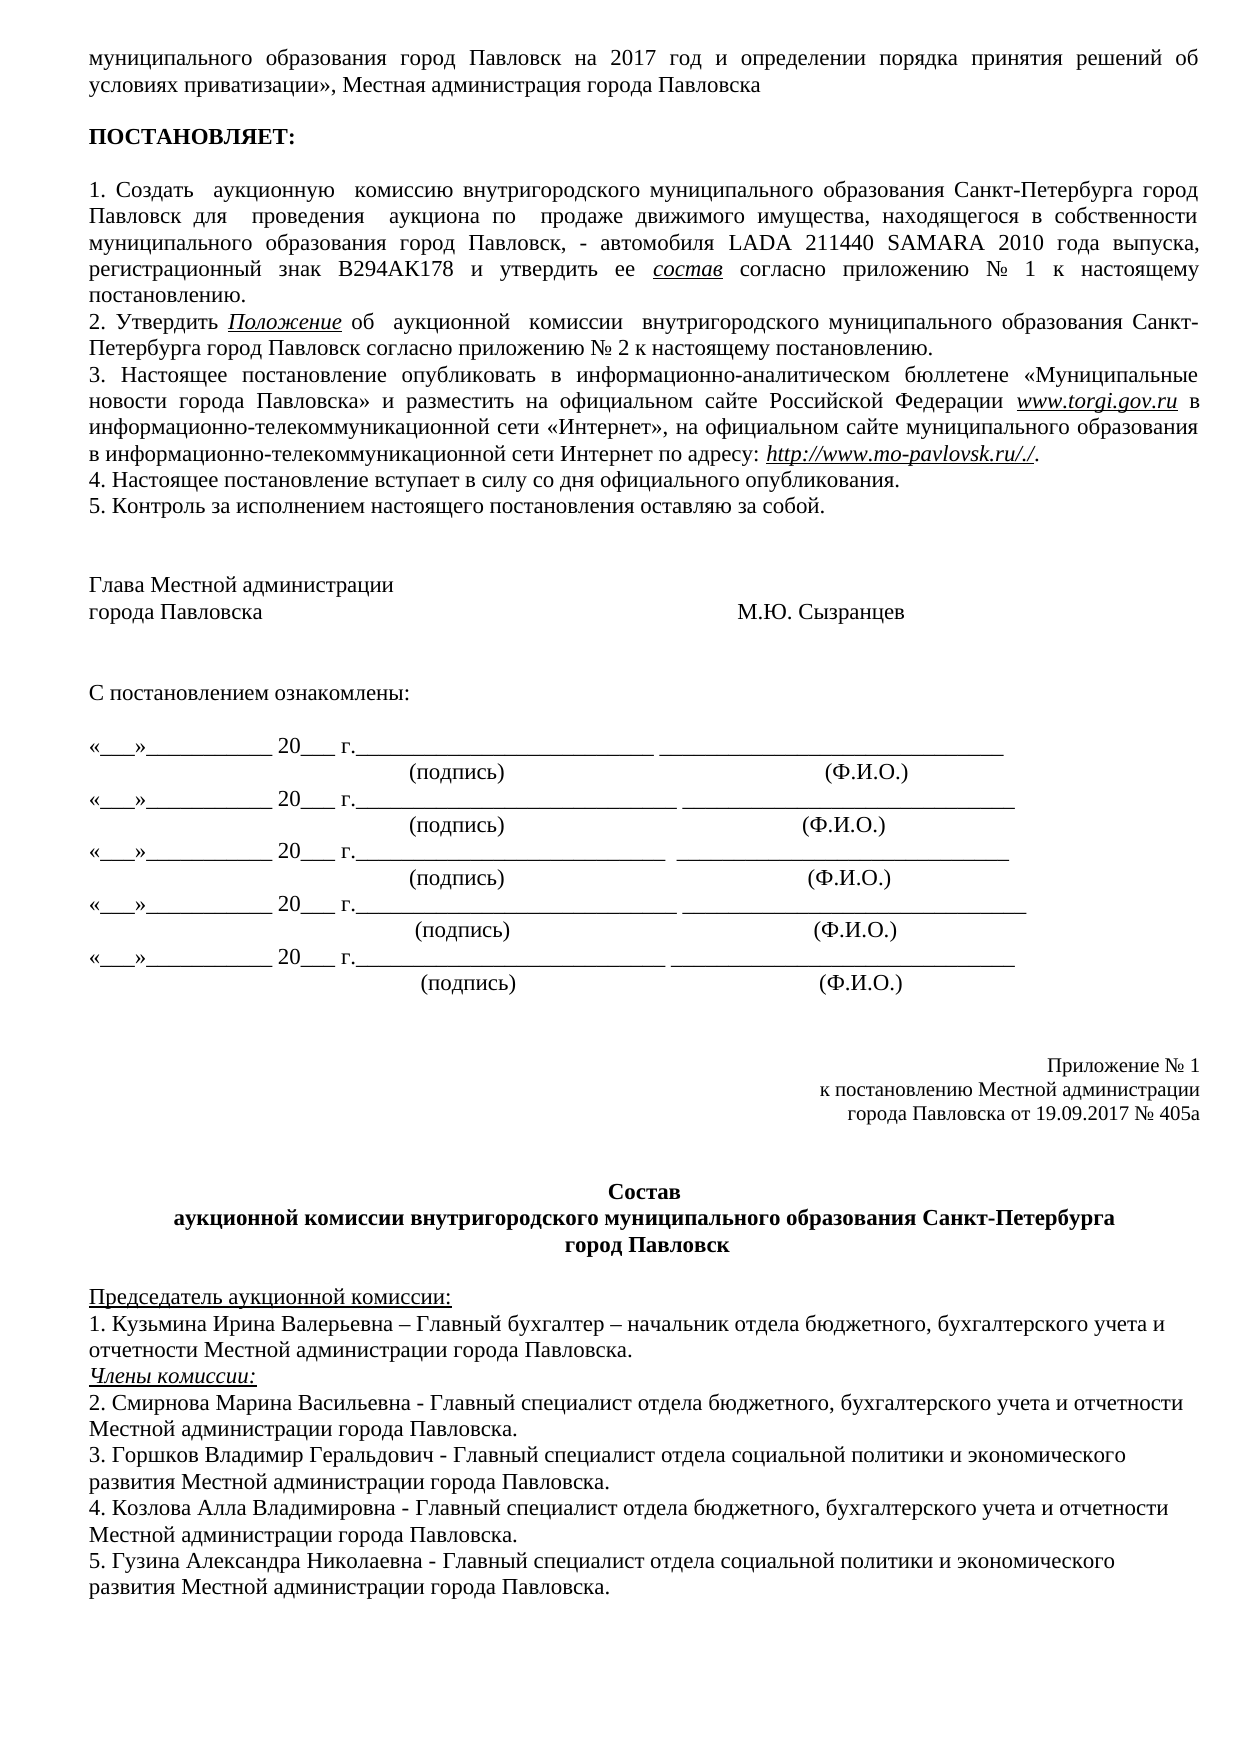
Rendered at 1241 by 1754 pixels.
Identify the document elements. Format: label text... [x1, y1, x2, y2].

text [89, 44, 1200, 97]
text «___»___________ 20___ г.__________________________ ______________________________ [89, 732, 1200, 758]
text (подпись) (Ф.И.О.) [89, 969, 1200, 996]
text Состав [89, 1178, 1200, 1204]
text 1. Кузьмина Ирина Валерьевна – Главный бухгалтер – начальник отдела бюджетного, бухгалтерского учета и отчетности Местной администрации города Павловска. [89, 1310, 1200, 1362]
text (подпись) (Ф.И.О.) [89, 758, 1200, 785]
text 3. Настоящее постановление опубликовать в информационно-аналитическом бюллетене «Муниципальные новости города Павловска» и разместить на официальном сайте Российской Федерации www.torgi.gov.ru в информационно-телекоммуникационной сети «Интернет», на официальном сайте муниципального образования в информационно-телекоммуникационной сети Интернет по адресу: http://www.mo-pavlovsk.ru/./. [89, 361, 1200, 466]
text 3. Горшков Владимир Геральдович - Главный специалист отдела социальной политики и экономического развития Местной администрации города Павловска. [89, 1442, 1200, 1494]
text 4. Настоящее постановление вступает в силу со дня официального опубликования. [89, 466, 1200, 492]
text (подпись) (Ф.И.О.) [89, 811, 1200, 837]
text «___»___________ 20___ г.____________________________ _____________________________ [89, 785, 1200, 811]
text Члены комиссии: [89, 1362, 1200, 1389]
text Председатель аукционной комиссии: [89, 1283, 1200, 1310]
text города Павловска от 19.09.2017 № 405а [89, 1101, 1200, 1125]
text С постановлением ознакомлены: [89, 679, 1200, 706]
text «___»___________ 20___ г.___________________________ ______________________________ [89, 943, 1200, 969]
text Глава Местной администрации [89, 571, 1200, 598]
text 4. Козлова Алла Владимировна - Главный специалист отдела бюджетного, бухгалтерского учета и отчетности Местной администрации города Павловска. [89, 1494, 1200, 1547]
text аукционной комиссии внутригородского муниципального образования Санкт-Петербурга [89, 1204, 1200, 1231]
text 5. Гузина Александра Николаевна - Главный специалист отдела социальной политики и экономического развития Местной администрации города Павловска. [89, 1547, 1200, 1600]
text (подпись) (Ф.И.О.) [89, 916, 1200, 943]
text (подпись) (Ф.И.О.) [89, 864, 1200, 890]
text 1. Создать аукционную комиссию внутригородского муниципального образования Санкт-Петербурга город Павловск для проведения аукциона по продаже движимого имущества, находящегося в собственности муниципального образования город Павловск, - автомобиля LADA 211440 SAMARA 2010 года выпуска, регистрационный знак В294АК178 и утвердить ее состав согласно приложению № 1 к настоящему постановлению. [89, 176, 1200, 308]
text город Павловск [89, 1231, 1200, 1257]
text «___»___________ 20___ г.___________________________ _____________________________ [89, 837, 1200, 864]
text «___»___________ 20___ г.____________________________ ______________________________ [89, 890, 1200, 916]
text 5. Контроль за исполнением настоящего постановления оставляю за собой. [89, 492, 1200, 519]
text к постановлению Местной администрации [89, 1077, 1200, 1101]
text 2. Смирнова Марина Васильевна - Главный специалист отдела бюджетного, бухгалтерского учета и отчетности Местной администрации города Павловска. [89, 1389, 1200, 1442]
text 2. Утвердить Положение об аукционной комиссии внутригородского муниципального образования Санкт-Петербурга город Павловск согласно приложению № 2 к настоящему постановлению. [89, 308, 1200, 361]
text города Павловска М.Ю. Сызранцев [89, 598, 1200, 624]
text ПОСТАНОВЛЯЕТ: [89, 123, 1200, 150]
text Приложение № 1 [89, 1053, 1200, 1077]
